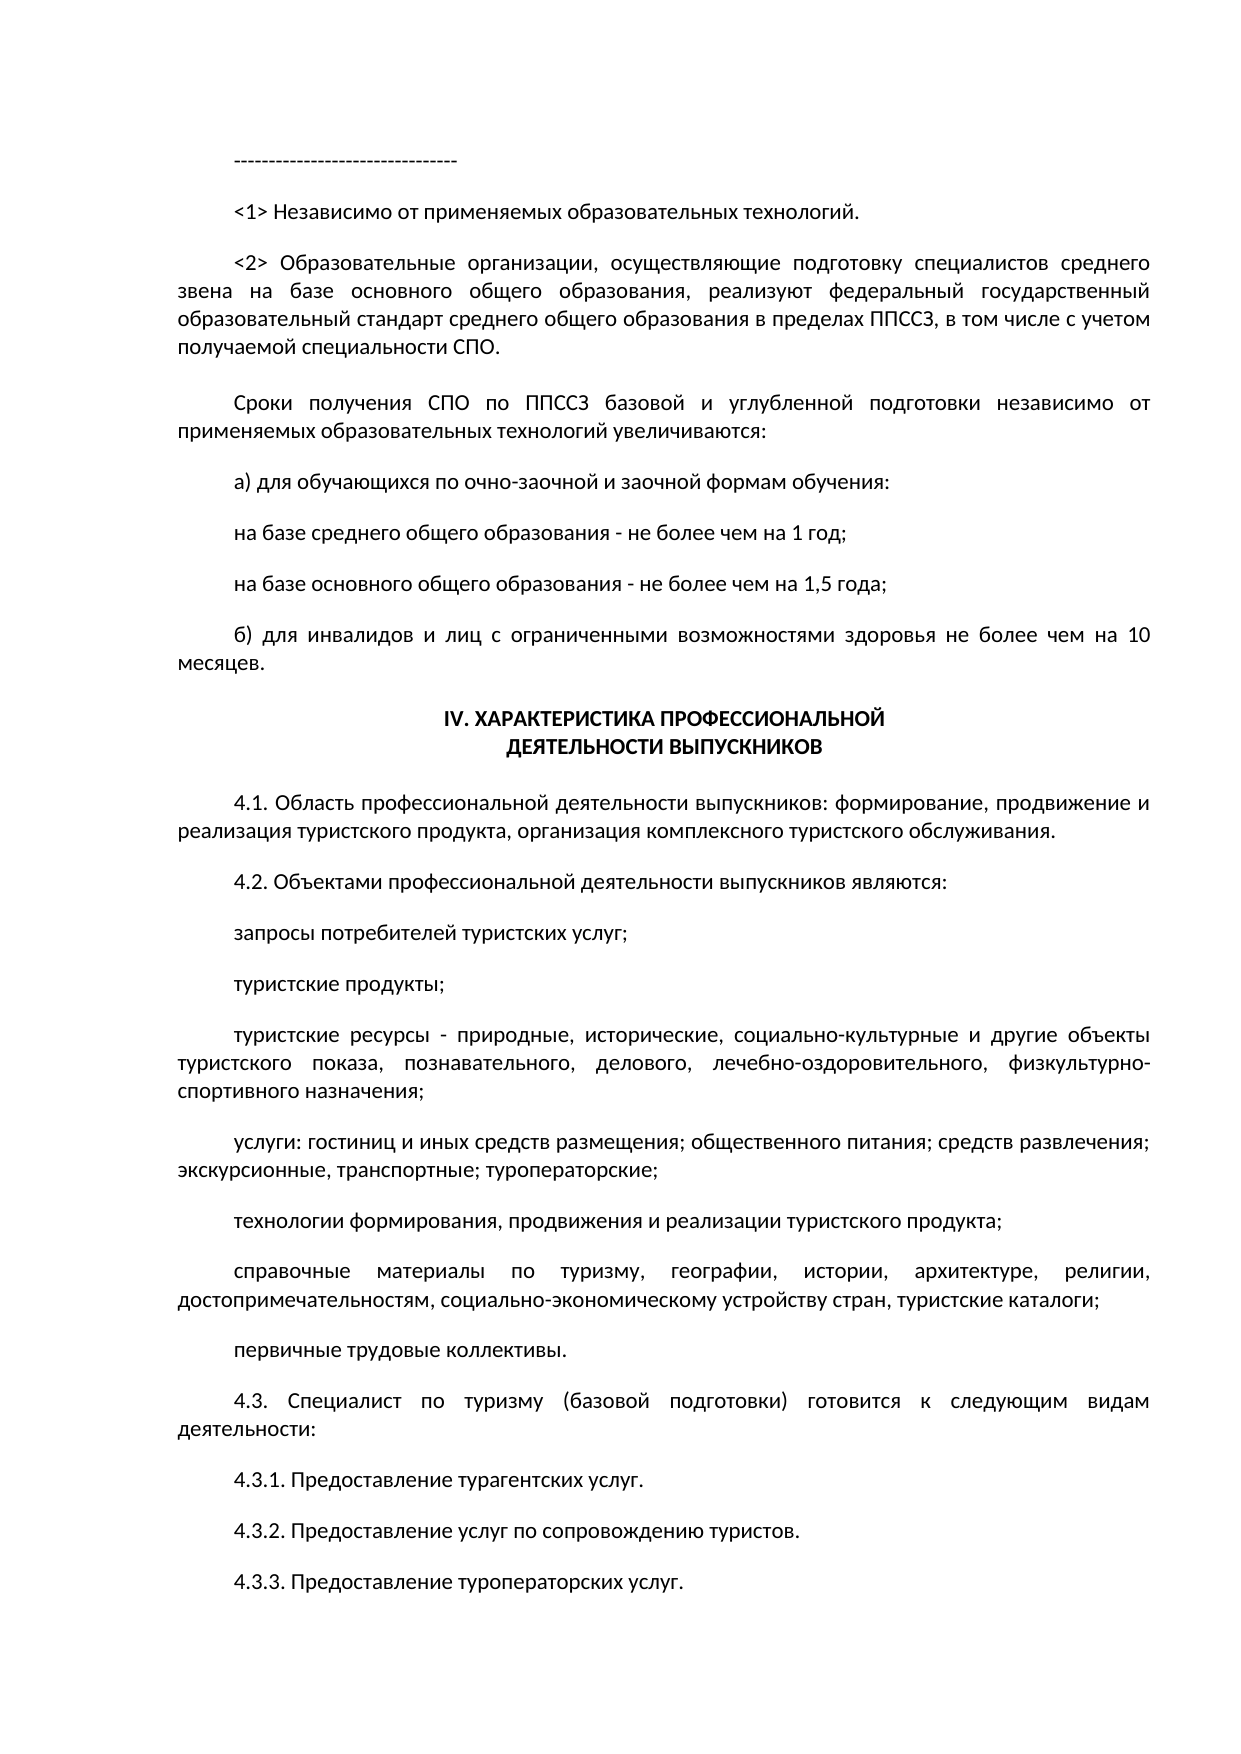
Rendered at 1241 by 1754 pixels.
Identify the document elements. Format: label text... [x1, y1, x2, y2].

title ДЕЯТЕЛЬНОСТИ ВЫПУСКНИКОВ [177, 732, 1152, 760]
text Сроки получения СПО по ППССЗ базовой и углубленной подготовки независимо от применяемых образовательных технологий увеличиваются: [177, 388, 1152, 444]
text 4.2. Объектами профессиональной деятельности выпускников являются: [177, 867, 1152, 895]
text 4.3.2. Предоставление услуг по сопровождению туристов. [177, 1516, 1152, 1544]
text 4.3. Специалист по туризму (базовой подготовки) готовится к следующим видам деятельности: [177, 1387, 1152, 1443]
text <2> Образовательные организации, осуществляющие подготовку специалистов среднего звена на базе основного общего образования, реализуют федеральный государственный образовательный стандарт среднего общего образования в пределах ППССЗ, в том числе с учетом получаемой специальности СПО. [177, 248, 1152, 360]
text 4.3.3. Предоставление туроператорских услуг. [177, 1567, 1152, 1595]
text туристские продукты; [177, 969, 1152, 997]
text первичные трудовые коллективы. [177, 1336, 1152, 1364]
text на базе основного общего образования - не более чем на 1,5 года; [177, 569, 1152, 597]
text услуги: гостиниц и иных средств размещения; общественного питания; средств развлечения; экскурсионные, транспортные; туроператорские; [177, 1127, 1152, 1183]
text технологии формирования, продвижения и реализации туристского продукта; [177, 1206, 1152, 1234]
text на базе среднего общего образования - не более чем на 1 год; [177, 518, 1152, 546]
text а) для обучающихся по очно-заочной и заочной формам обучения: [177, 467, 1152, 495]
text туристские ресурсы - природные, исторические, социально-культурные и другие объекты туристского показа, познавательного, делового, лечебно-оздоровительного, физкультурно-спортивного назначения; [177, 1020, 1152, 1104]
text <1> Независимо от применяемых образовательных технологий. [177, 197, 1152, 225]
text -------------------------------- [177, 146, 1152, 174]
title IV. ХАРАКТЕРИСТИКА ПРОФЕССИОНАЛЬНОЙ [177, 704, 1152, 732]
text 4.3.1. Предоставление турагентских услуг. [177, 1466, 1152, 1493]
text б) для инвалидов и лиц с ограниченными возможностями здоровья не более чем на 10 месяцев. [177, 620, 1152, 676]
text справочные материалы по туризму, географии, истории, архитектуре, религии, достопримечательностям, социально-экономическому устройству стран, туристские каталоги; [177, 1257, 1152, 1313]
text запросы потребителей туристских услуг; [177, 918, 1152, 946]
text 4.1. Область профессиональной деятельности выпускников: формирование, продвижение и реализация туристского продукта, организация комплексного туристского обслуживания. [177, 788, 1152, 844]
